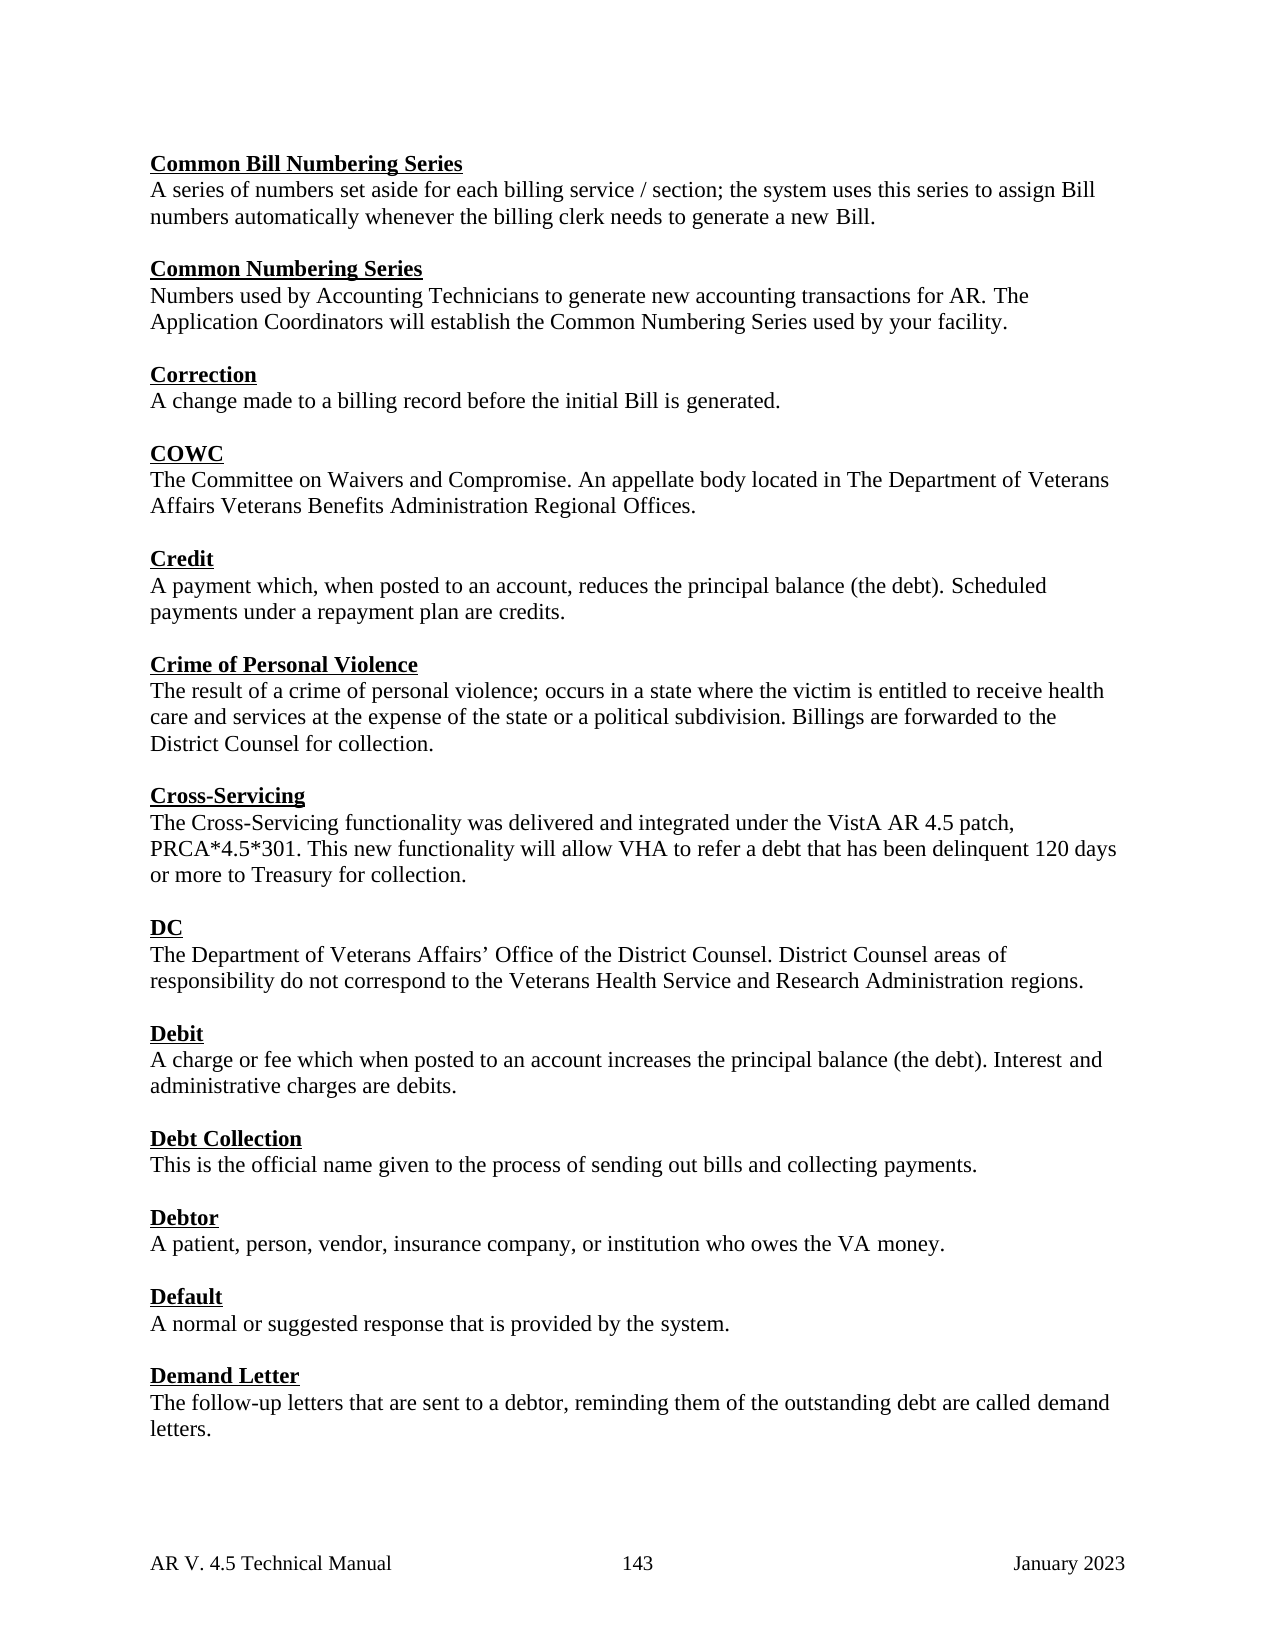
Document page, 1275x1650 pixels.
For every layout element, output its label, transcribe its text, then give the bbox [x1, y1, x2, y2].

text DC [150, 914, 1111, 941]
text Crime of Personal Violence [150, 651, 1111, 677]
text Demand Letter [150, 1362, 1125, 1389]
text Debt Collection [150, 1125, 1111, 1151]
text Default [150, 1283, 1111, 1309]
text A payment which, when posted to an account, reduces the principal balance (the debt). Scheduled payments under a repayment plan are credits. [150, 572, 1111, 624]
text The Department of Veterans Affairs’ Office of the District Counsel. District Counsel areas of responsibility do not correspond to the Veterans Health Service and Research Administration regions. [150, 941, 1111, 993]
text Debtor [150, 1204, 1111, 1231]
text The Cross-Servicing functionality was delivered and integrated under the VistA AR 4.5 patch, PRCA*4.5*301. This new functionality will allow VHA to refer a debt that has been delinquent 120 days or more to Treasury for collection. [150, 809, 1125, 888]
text Common Numbering Series [150, 255, 1111, 282]
text Correction [150, 361, 1111, 387]
text The follow-up letters that are sent to a debtor, reminding them of the outstanding debt are called demand letters. [150, 1389, 1111, 1441]
text Common Bill Numbering Series [150, 150, 1125, 176]
text Cross-Servicing [150, 782, 1125, 809]
text The Committee on Waivers and Compromise. An appellate body located in The Department of Veterans Affairs Veterans Benefits Administration Regional Offices. [150, 466, 1111, 519]
text A series of numbers set aside for each billing service / section; the system uses this series to assign Bill numbers automatically whenever the billing clerk needs to generate a new Bill. [150, 176, 1111, 229]
text COWC [150, 440, 1111, 466]
text A patient, person, vendor, insurance company, or institution who owes the VA money. [150, 1231, 1111, 1257]
text Numbers used by Accounting Technicians to generate new accounting transactions for AR. The Application Coordinators will establish the Common Numbering Series used by your facility. [150, 282, 1111, 334]
text The result of a crime of personal violence; occurs in a state where the victim is entitled to receive health care and services at the expense of the state or a political subdivision. Billings are forwarded to the District Counsel for collection. [150, 677, 1106, 756]
text A charge or fee which when posted to an account increases the principal balance (the debt). Interest and administrative charges are debits. [150, 1046, 1111, 1099]
text A change made to a billing record before the initial Bill is generated. [150, 387, 1111, 413]
text This is the official name given to the process of sending out bills and collecting payments. [150, 1151, 1111, 1178]
text Debit [150, 1020, 1111, 1046]
text Credit [150, 545, 1111, 572]
text A normal or suggested response that is provided by the system. [150, 1309, 1111, 1336]
